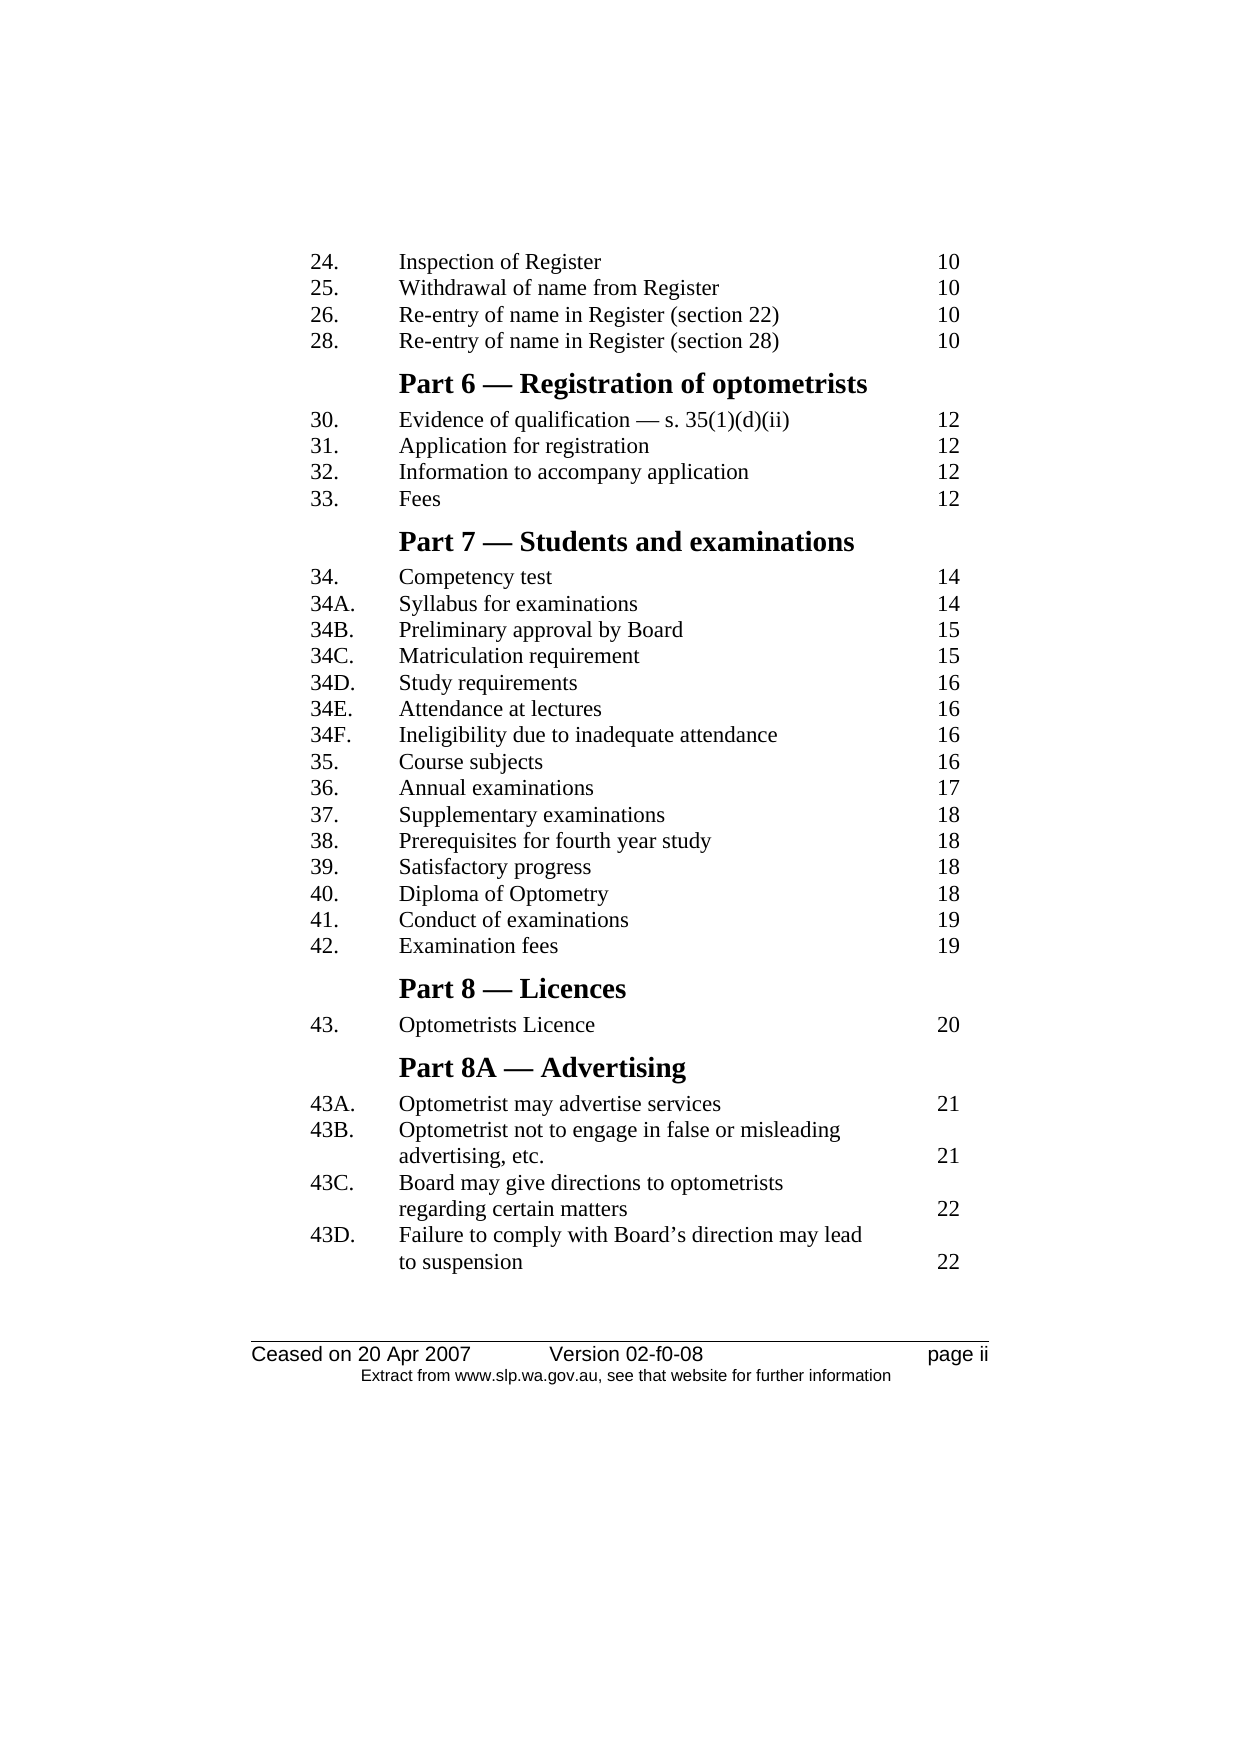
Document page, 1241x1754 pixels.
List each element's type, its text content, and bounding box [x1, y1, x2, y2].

text 35. Course subjects 16 [310, 748, 871, 774]
text Part 8 — Licences [399, 971, 871, 1005]
text 31. Application for registration 12 [310, 432, 871, 458]
text Part 7 — Students and examinations [399, 524, 871, 557]
text 36. Annual examinations 17 [310, 774, 871, 801]
text 25. Withdrawal of name from Register 10 [310, 274, 871, 301]
text 24. Inspection of Register 10 [310, 248, 871, 274]
text 43B. Optometrist not to engage in false or misleading advertising, etc. 21 [310, 1116, 871, 1169]
text 41. Conduct of examinations 19 [310, 906, 871, 932]
text 43A. Optometrist may advertise services 21 [310, 1090, 871, 1116]
text 43. Optometrists Licence 20 [310, 1011, 871, 1037]
text 38. Prerequisites for fourth year study 18 [310, 827, 871, 853]
text 34D. Study requirements 16 [310, 669, 871, 695]
text 43D. Failure to comply with Board’s direction may lead to suspension 22 [310, 1221, 871, 1274]
text 32. Information to accompany application 12 [310, 458, 871, 485]
text 43C. Board may give directions to optometrists regarding certain matters 22 [310, 1169, 871, 1221]
text 34E. Attendance at lectures 16 [310, 695, 871, 722]
text Part 8A — Advertising [399, 1050, 871, 1083]
text 28. Re-entry of name in Register (section 28) 10 [310, 327, 871, 353]
text 34A. Syllabus for examinations 14 [310, 590, 871, 616]
text 40. Diploma of Optometry 18 [310, 880, 871, 906]
text 39. Satisfactory progress 18 [310, 853, 871, 880]
text 26. Re-entry of name in Register (section 22) 10 [310, 301, 871, 327]
text 34B. Preliminary approval by Board 15 [310, 616, 871, 642]
text 42. Examination fees 19 [310, 932, 871, 959]
text 33. Fees 12 [310, 485, 871, 511]
text 34C. Matriculation requirement 15 [310, 642, 871, 669]
text Part 6 — Registration of optometrists [399, 366, 871, 399]
text 37. Supplementary examinations 18 [310, 801, 871, 827]
text 30. Evidence of qualification — s. 35(1)(d)(ii) 12 [310, 406, 871, 432]
text 34F. Ineligibility due to inadequate attendance 16 [310, 722, 871, 748]
text 34. Competency test 14 [310, 563, 871, 590]
